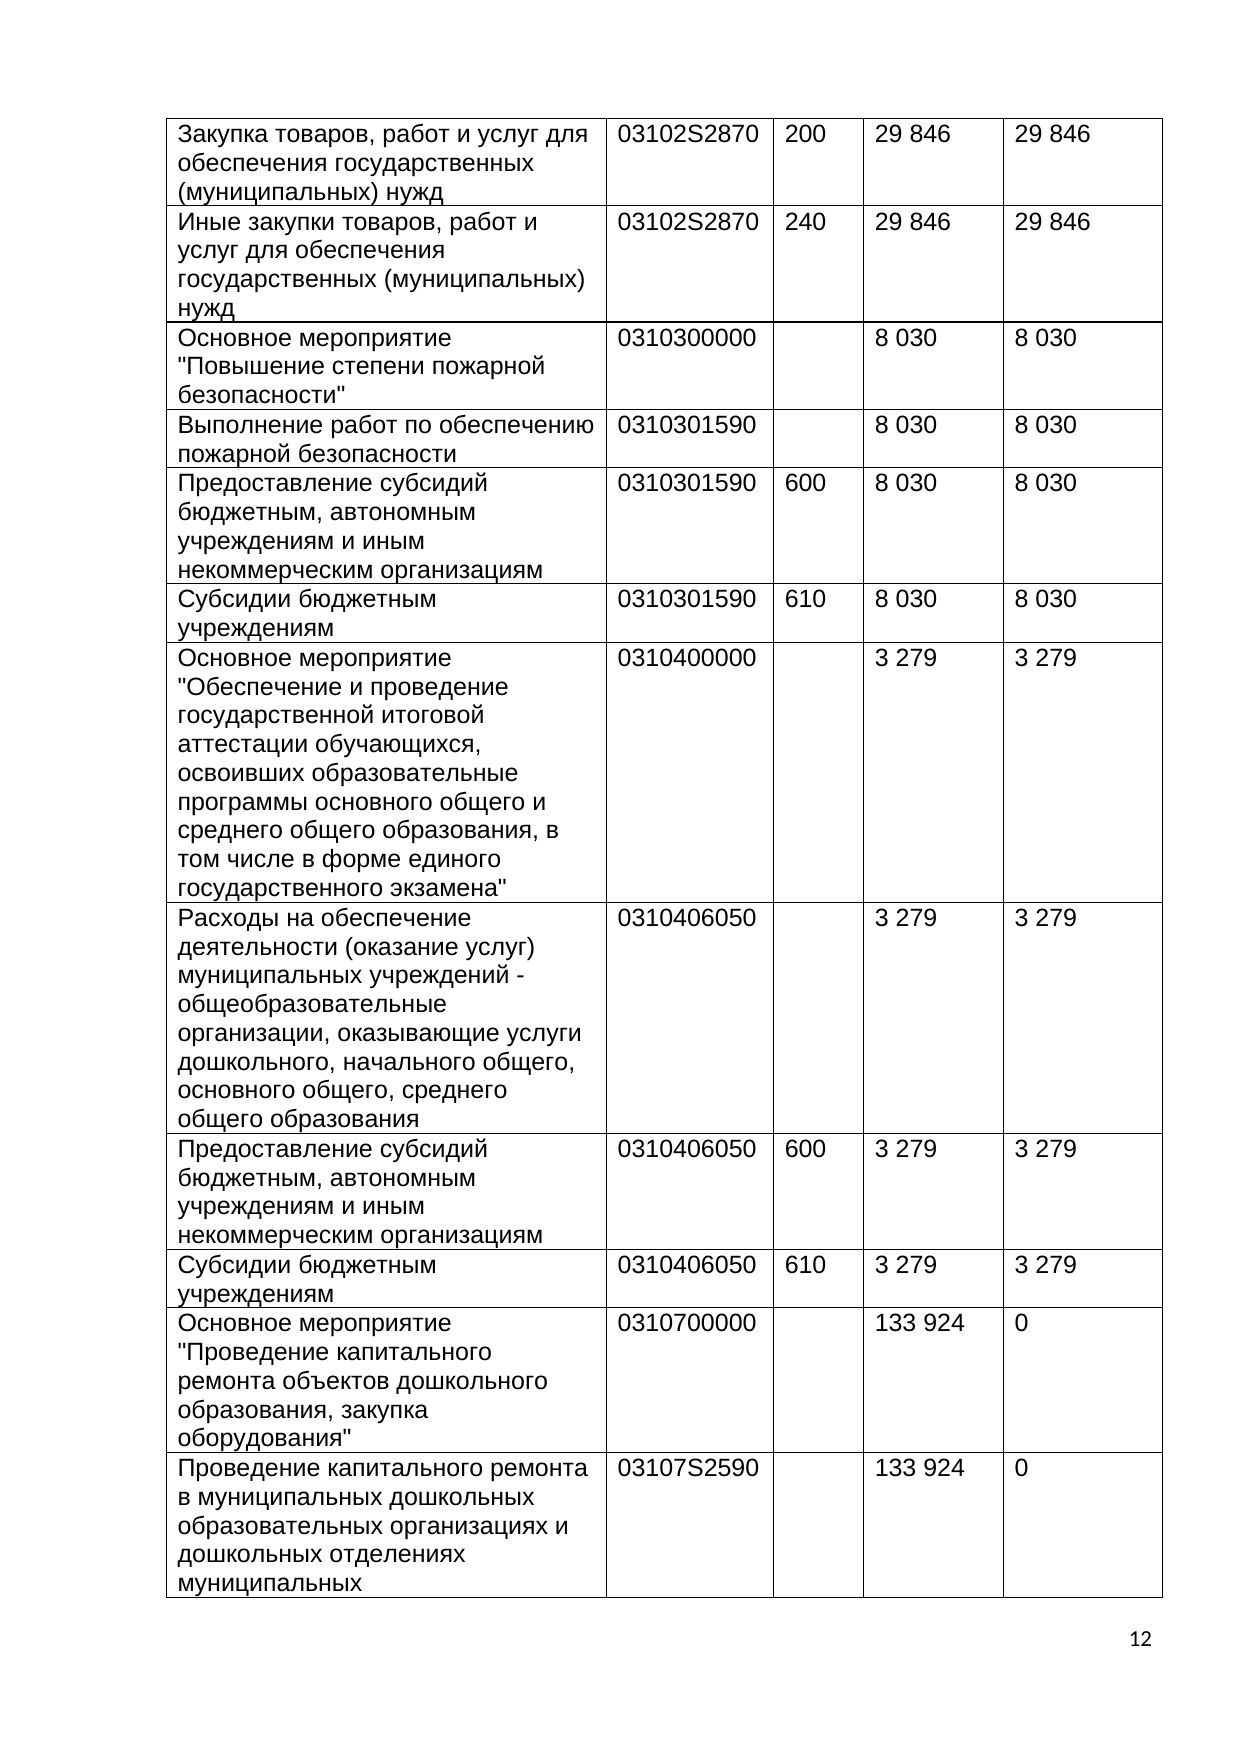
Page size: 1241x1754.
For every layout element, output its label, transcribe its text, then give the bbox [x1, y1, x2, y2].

table_cell Основное мероприятие "Обеспечение и проведение государственной итоговой аттестации обучающихся, освоивших образовательные программы основного общего и среднего общего образования, в том числе в форме единого государственного экзамена" [167, 643, 606, 902]
table_cell 3 279 [1004, 643, 1162, 902]
table_cell 29 846 [1004, 206, 1162, 321]
table_cell [774, 643, 863, 902]
table_cell 200 [774, 119, 863, 205]
table_cell [774, 903, 863, 1133]
table_cell 03102S2870 [607, 206, 773, 321]
table_cell 0310406050 [607, 1134, 773, 1249]
table_cell 240 [774, 206, 863, 321]
table_cell [774, 1453, 863, 1597]
table_cell Субсидии бюджетным учреждениям [167, 1250, 606, 1307]
table_cell 8 030 [1004, 584, 1162, 642]
table_cell 600 [774, 1134, 863, 1249]
table_cell 0 [1004, 1308, 1162, 1452]
table_cell 133 924 [864, 1453, 1003, 1597]
table_cell 3 279 [864, 1250, 1003, 1307]
table_cell 0310406050 [607, 903, 773, 1133]
table_cell 0310700000 [607, 1308, 773, 1452]
table_cell [774, 410, 863, 467]
table_cell 3 279 [864, 903, 1003, 1133]
table_cell Предоставление субсидий бюджетным, автономным учреждениям и иным некоммерческим организациям [167, 1134, 606, 1249]
table_cell 133 924 [864, 1308, 1003, 1452]
table_cell 0310400000 [607, 643, 773, 902]
table_cell 3 279 [1004, 1250, 1162, 1307]
table_cell Предоставление субсидий бюджетным, автономным учреждениям и иным некоммерческим организациям [167, 468, 606, 583]
table_cell 8 030 [1004, 410, 1162, 467]
table_cell 3 279 [864, 643, 1003, 902]
table_cell 0310406050 [607, 1250, 773, 1307]
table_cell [167, 1453, 606, 1597]
table_cell 0 [1004, 1453, 1162, 1597]
table_cell 0310301590 [607, 410, 773, 467]
table_cell 600 [774, 468, 863, 583]
table_cell 03102S2870 [607, 119, 773, 205]
table_cell 3 279 [1004, 903, 1162, 1133]
table_cell 8 030 [1004, 323, 1162, 409]
table_cell [774, 1308, 863, 1452]
table_cell 29 846 [864, 206, 1003, 321]
table_cell Основное мероприятие "Повышение степени пожарной безопасности" [167, 323, 606, 409]
table_cell Выполнение работ по обеспечению пожарной безопасности [167, 410, 606, 467]
table_cell 8 030 [864, 323, 1003, 409]
table_cell 0310300000 [607, 323, 773, 409]
table_cell Субсидии бюджетным учреждениям [167, 584, 606, 642]
table_cell 8 030 [864, 468, 1003, 583]
table_cell 3 279 [864, 1134, 1003, 1249]
table_cell Расходы на обеспечение деятельности (оказание услуг) муниципальных учреждений - общеобразовательные организации, оказывающие услуги дошкольного, начального общего, основного общего, среднего общего образования [167, 903, 606, 1133]
table_cell 29 846 [864, 119, 1003, 205]
table_cell 0310301590 [607, 468, 773, 583]
table_cell 0310301590 [607, 584, 773, 642]
table_cell 29 846 [1004, 119, 1162, 205]
table_cell 610 [774, 584, 863, 642]
table_cell Иные закупки товаров, работ и услуг для обеспечения государственных (муниципальных) нужд [167, 206, 606, 321]
table_cell 8 030 [864, 584, 1003, 642]
table_cell 3 279 [1004, 1134, 1162, 1249]
table_cell Основное мероприятие "Проведение капитального ремонта объектов дошкольного образования, закупка оборудования" [167, 1308, 606, 1452]
table_cell 8 030 [1004, 468, 1162, 583]
table_cell 8 030 [864, 410, 1003, 467]
table_cell 610 [774, 1250, 863, 1307]
table_cell Закупка товаров, работ и услуг для обеспечения государственных (муниципальных) нужд [167, 119, 606, 205]
table_cell [774, 323, 863, 409]
table_cell 03107S2590 [607, 1453, 773, 1597]
